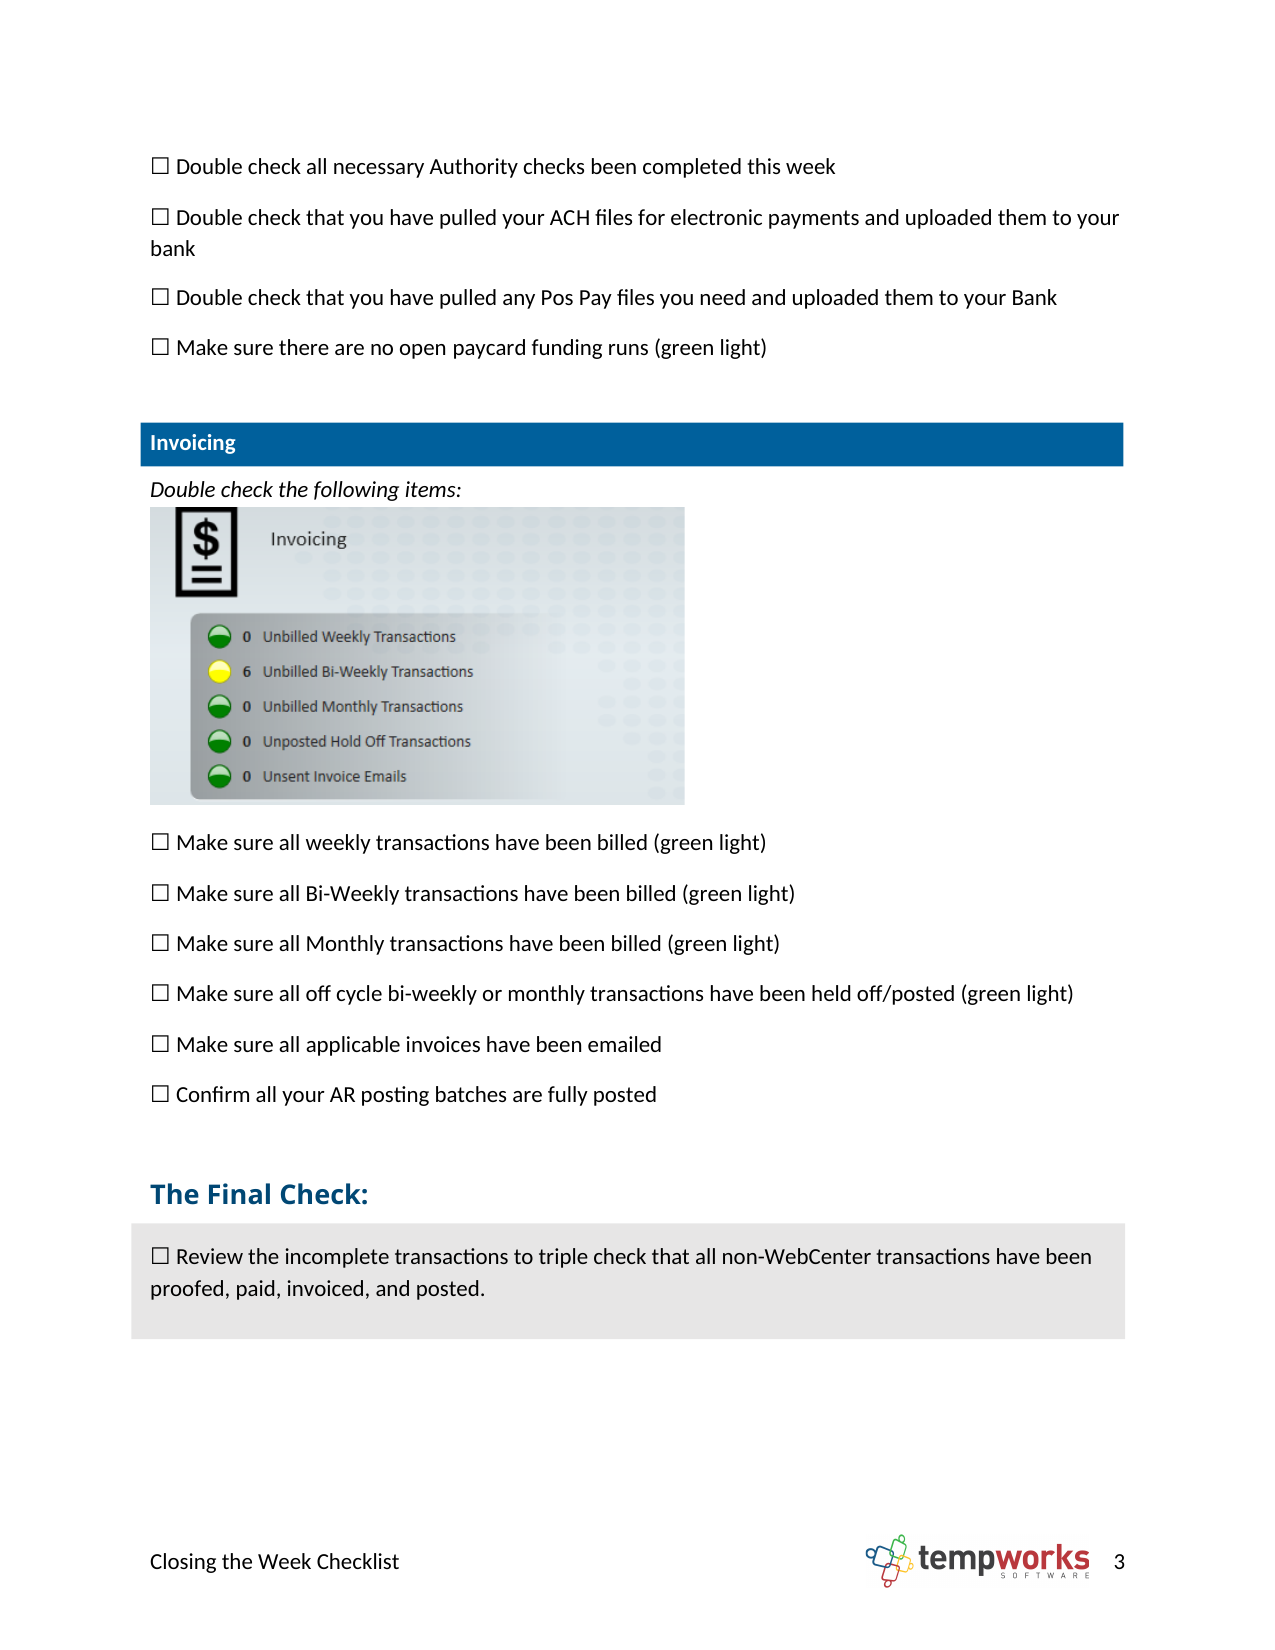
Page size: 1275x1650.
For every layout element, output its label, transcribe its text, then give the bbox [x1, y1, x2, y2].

text Confirm all your AR posting batches are fully posted [150, 1078, 1125, 1109]
picture [150, 507, 685, 805]
text Make sure all applicable invoices have been emailed [150, 1028, 1125, 1059]
text Double check all necessary Authority checks been completed this week [150, 150, 1125, 181]
text Double check that you have pulled your ACH files for electronic payments and uploaded them to your bank [150, 200, 1125, 262]
text Double check the following items: [150, 475, 1125, 503]
text Make sure all off cycle bi-weekly or monthly transactions have been held off/posted (green light) [150, 977, 1125, 1009]
text Make sure all Monthly transactions have been billed (green light) [150, 927, 1125, 958]
text Review the incomplete transactions to triple check that all non-WebCenter transactions have been proofed, paid, invoiced, and posted. [150, 1240, 1125, 1302]
text Make sure all Bi-Weekly transactions have been billed (green light) [150, 877, 1125, 908]
text Double check that you have pulled any Pos Pay files you need and uploaded them to your Bank [150, 281, 1125, 312]
text Invoicing [150, 428, 1125, 456]
subtitle The Final Check: [150, 1176, 1125, 1212]
text Make sure there are no open paycard funding runs (green light) [150, 331, 1125, 362]
picture [865, 1534, 1089, 1588]
